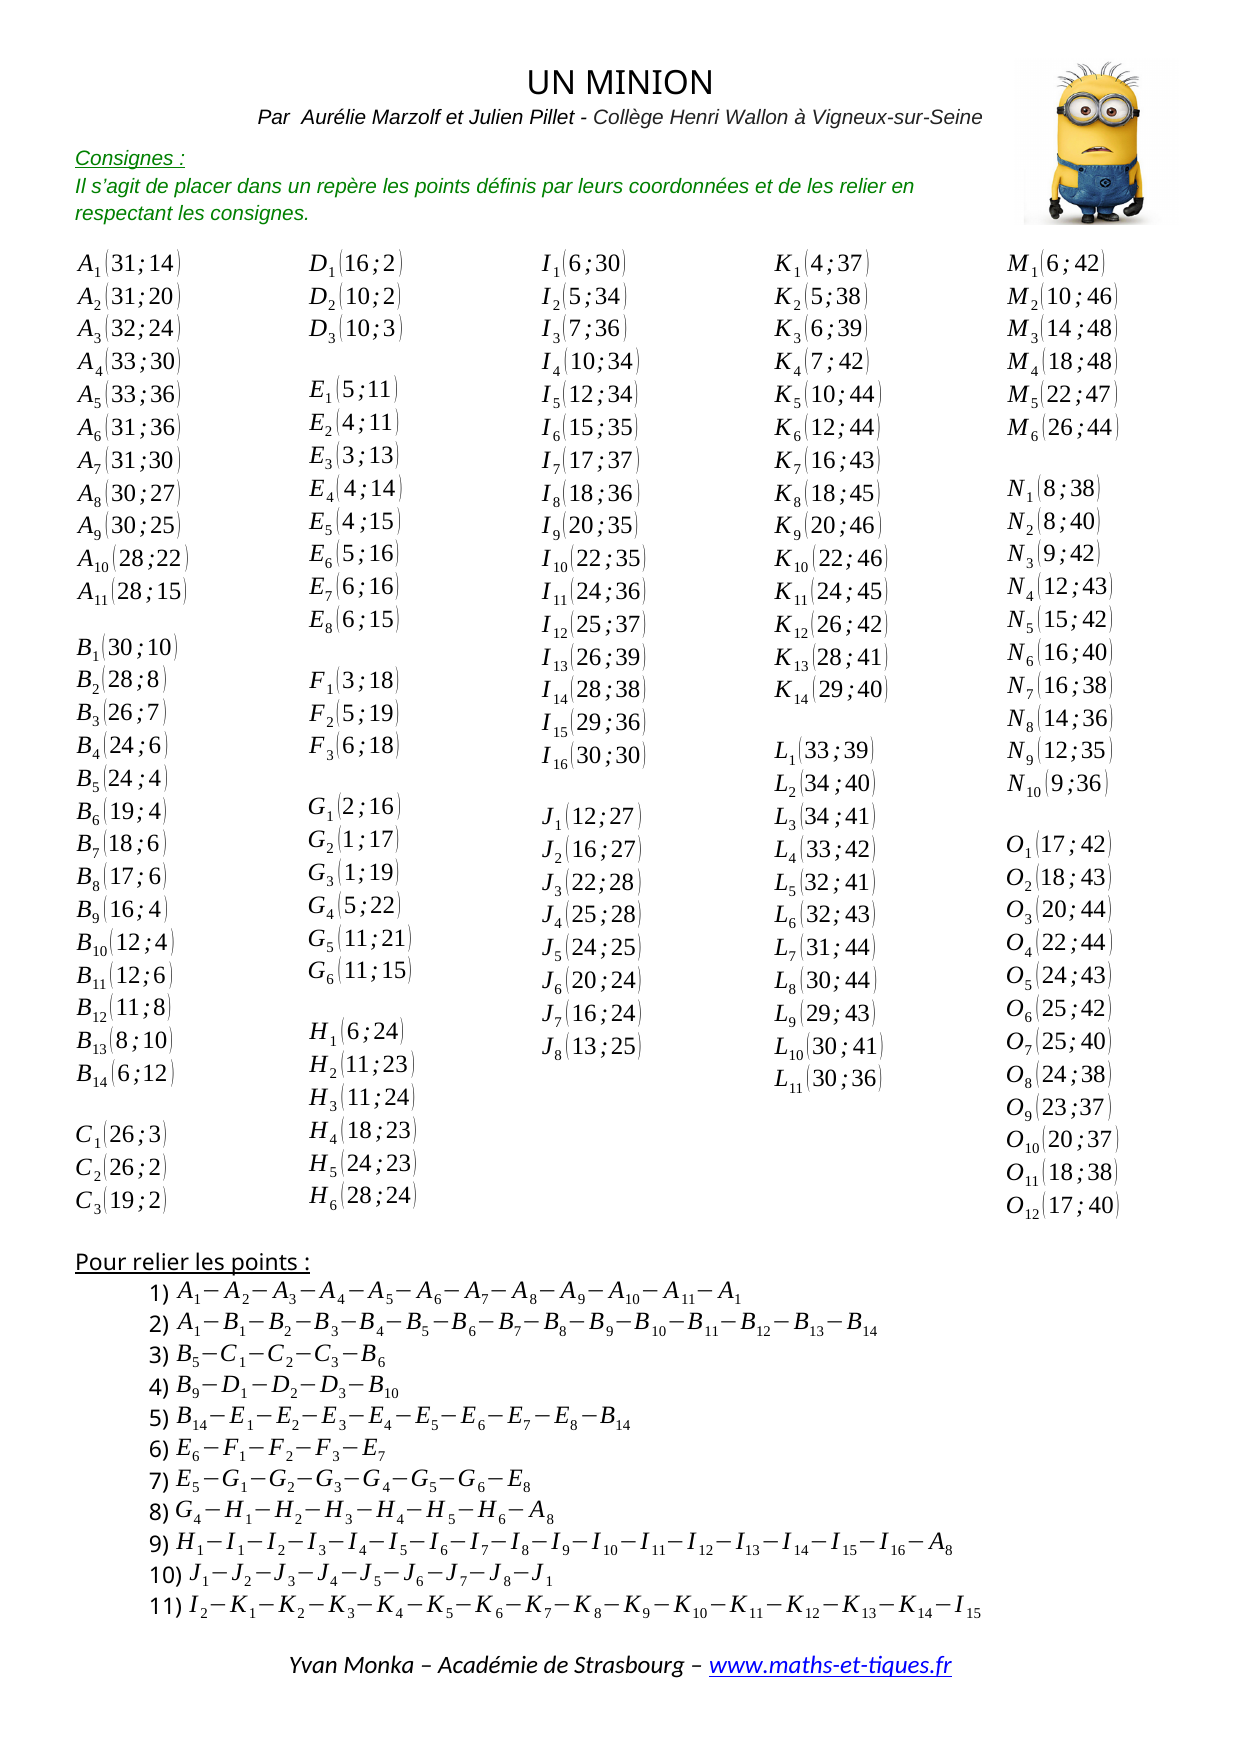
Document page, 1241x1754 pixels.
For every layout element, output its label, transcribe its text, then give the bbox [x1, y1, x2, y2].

text Il s’agit de placer dans un repère les points définis par leurs coordonnées et de les relier en [75, 174, 1013, 198]
text 8) [75, 1496, 1165, 1527]
text 5) [75, 1402, 1165, 1433]
text Par Aurélie Marzolf et Julien Pillet - Collège Henri Wallon à Vigneux-sur-Seine [75, 104, 1013, 128]
text 2) [75, 1308, 1165, 1339]
text UN MINION [75, 59, 1013, 104]
text 10) [75, 1559, 1165, 1590]
text 1) [75, 1277, 1165, 1308]
text Consignes : [75, 146, 1013, 170]
text 4) [75, 1371, 1165, 1402]
text 11) [75, 1590, 1165, 1622]
text 9) [75, 1527, 1165, 1559]
text respectant les consignes. [75, 201, 1013, 225]
text 7) [75, 1465, 1165, 1496]
text 3) [75, 1339, 1165, 1371]
text Pour relier les points : [75, 1245, 1165, 1277]
picture [1013, 58, 1180, 225]
text 6) [75, 1433, 1165, 1465]
